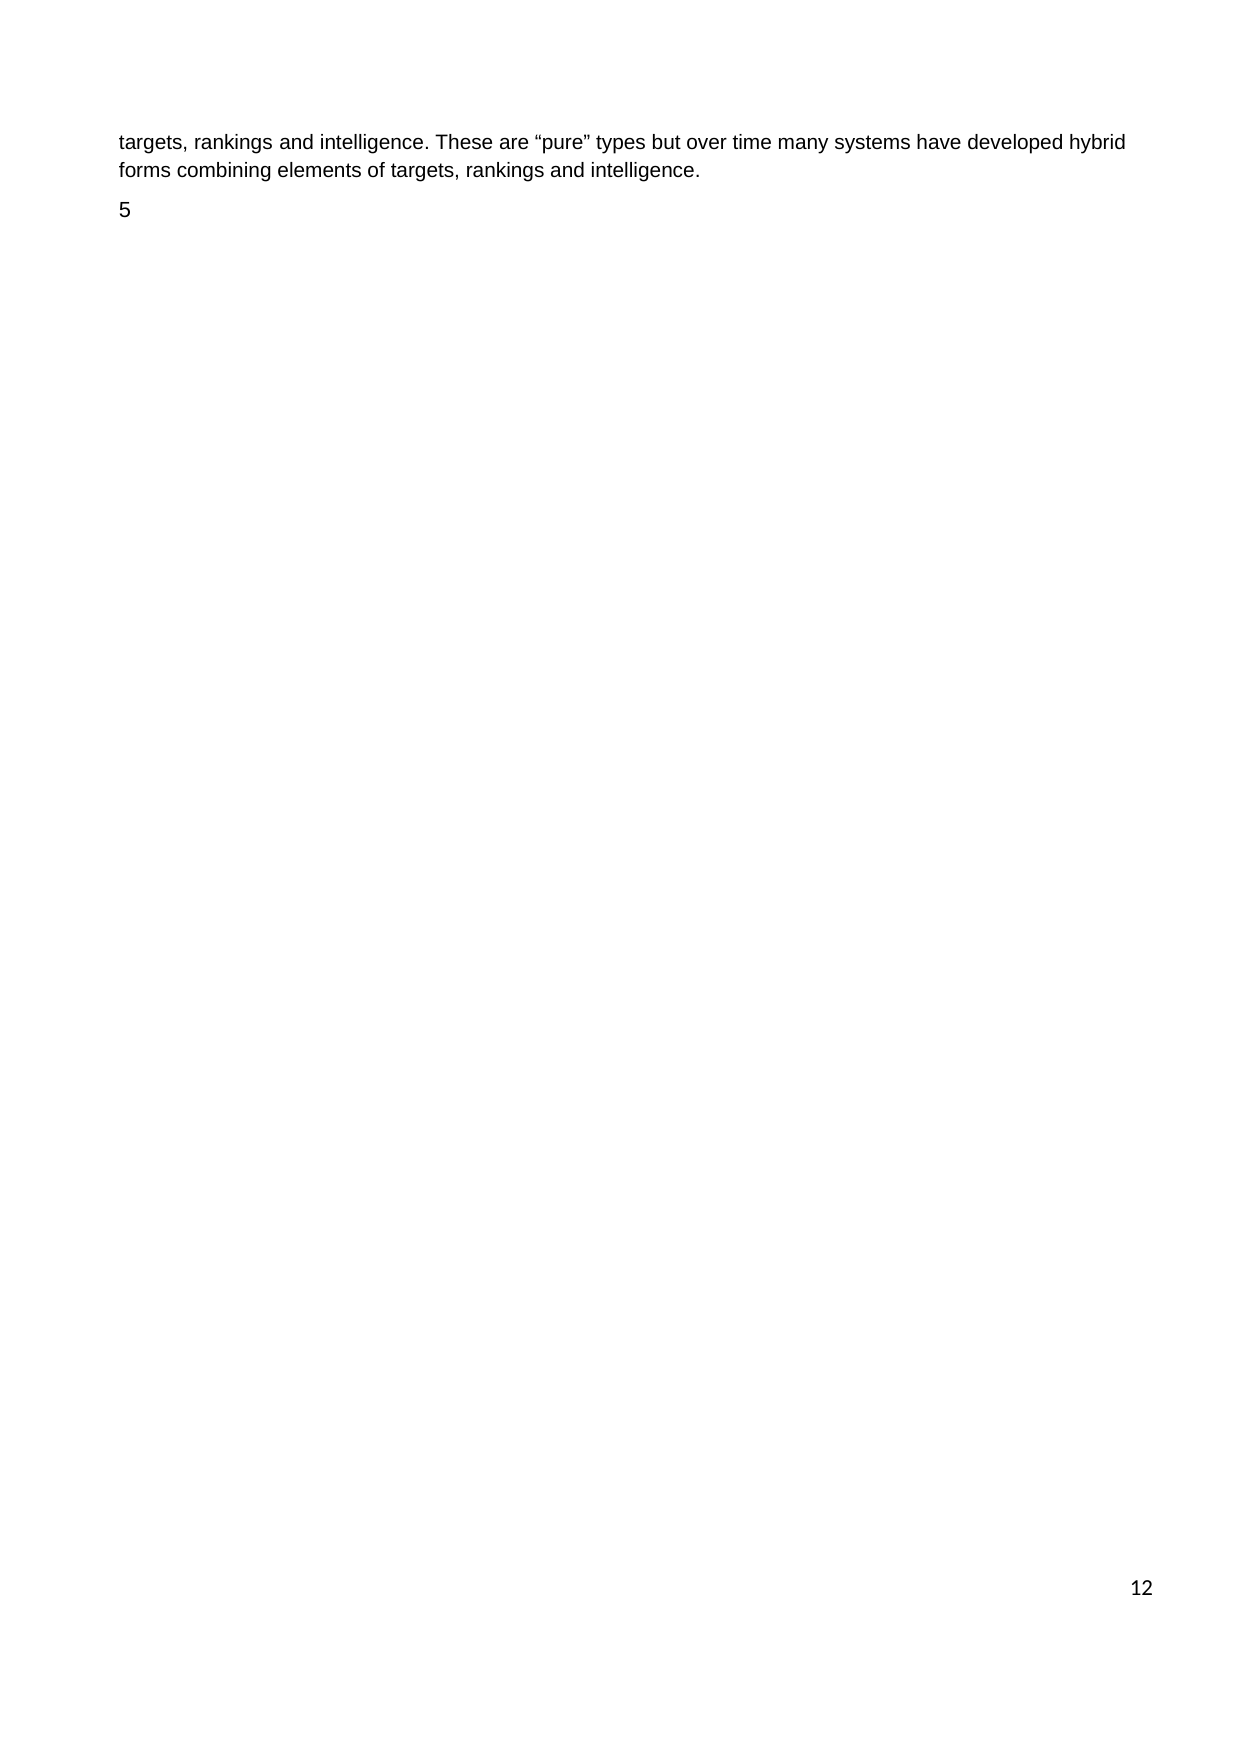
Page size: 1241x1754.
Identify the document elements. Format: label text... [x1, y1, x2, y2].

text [119, 128, 1151, 182]
text 5 [119, 197, 1153, 222]
